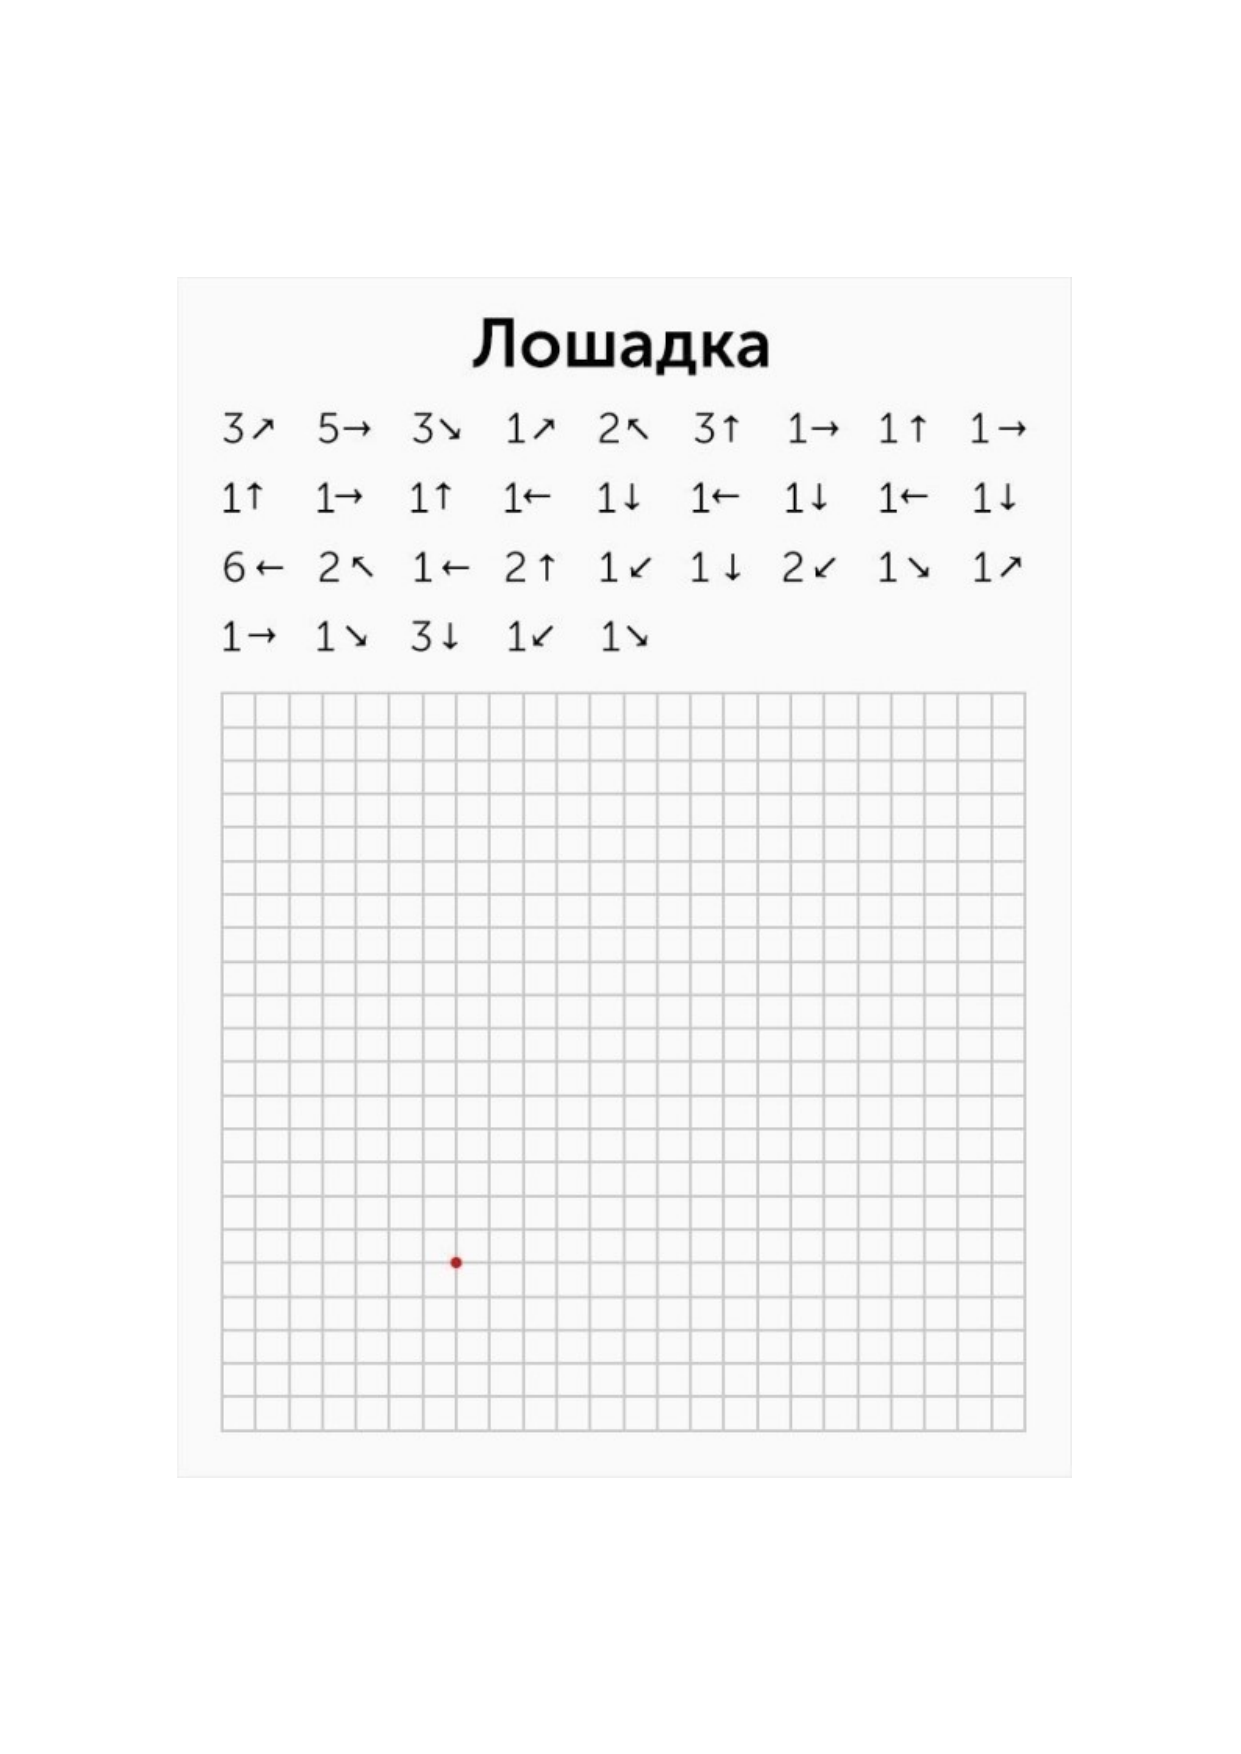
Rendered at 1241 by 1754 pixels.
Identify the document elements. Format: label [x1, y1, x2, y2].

picture [177, 277, 1072, 1478]
